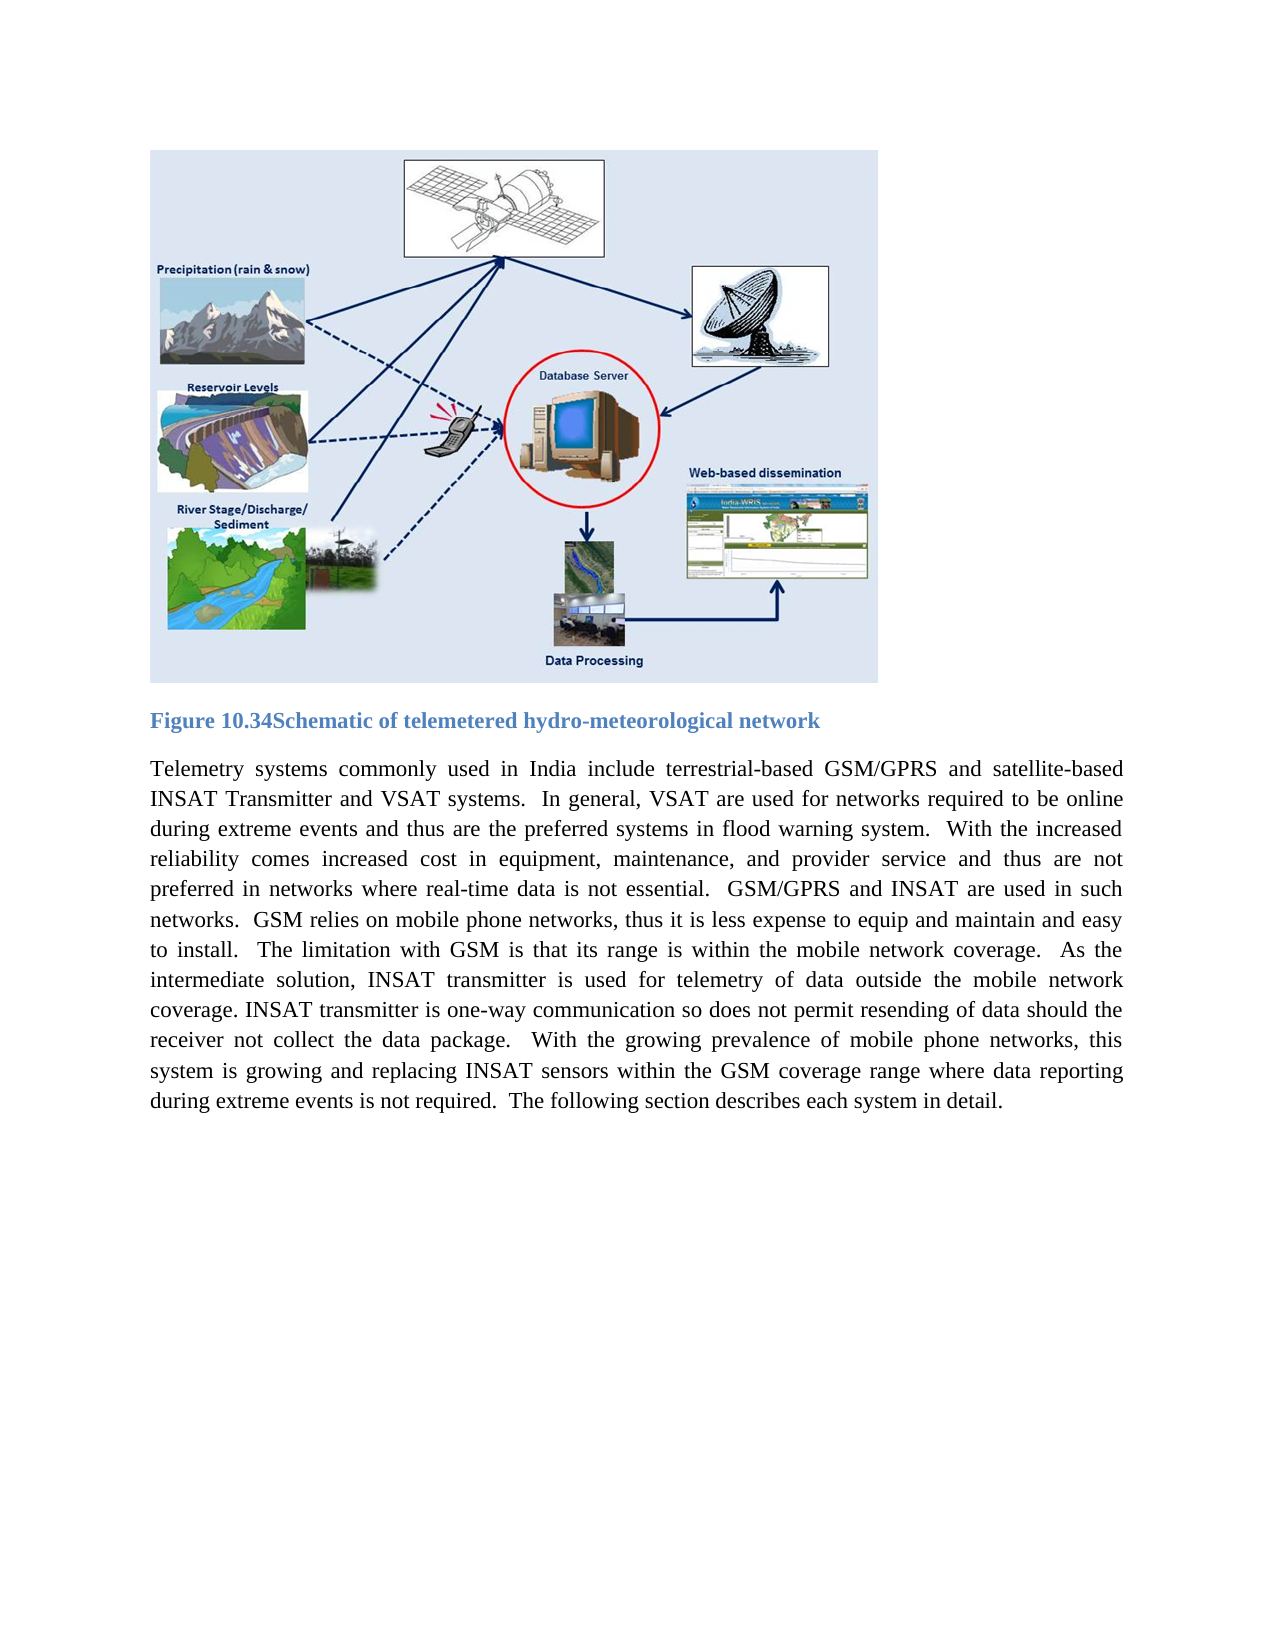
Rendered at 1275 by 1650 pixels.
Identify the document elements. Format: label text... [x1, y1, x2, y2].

text Telemetry systems commonly used in India include terrestrial-based GSM/GPRS and satellite-based INSAT Transmitter and systems. In general, are used for networks required to be online during extreme events and thus are the preferred systems in flood warning system. With the increased reliability comes increased cost in equipment, maintenance, and provider service and thus are not preferred in networks where real-time data is not essential. GSM/GPRS and INSAT are used in such networks. GSM relies on mobile phone networks, thus it is less expense to equip and maintain and easy to install. The limitation with GSM is that its range is within the mobile network coverage. As the intermediate solution, INSAT transmitter is used for telemetry of data outside the mobile network coverage. INSAT transmitter is one-way communication so does not permit resending of data should the receiver not collect the data package. With the growing prevalence of mobile phone networks, this system is growing and replacing INSAT sensors within the GSM coverage range where data reporting during extreme events is not required. The following section describes each system in detail. [150, 755, 1125, 1113]
picture [150, 150, 879, 683]
